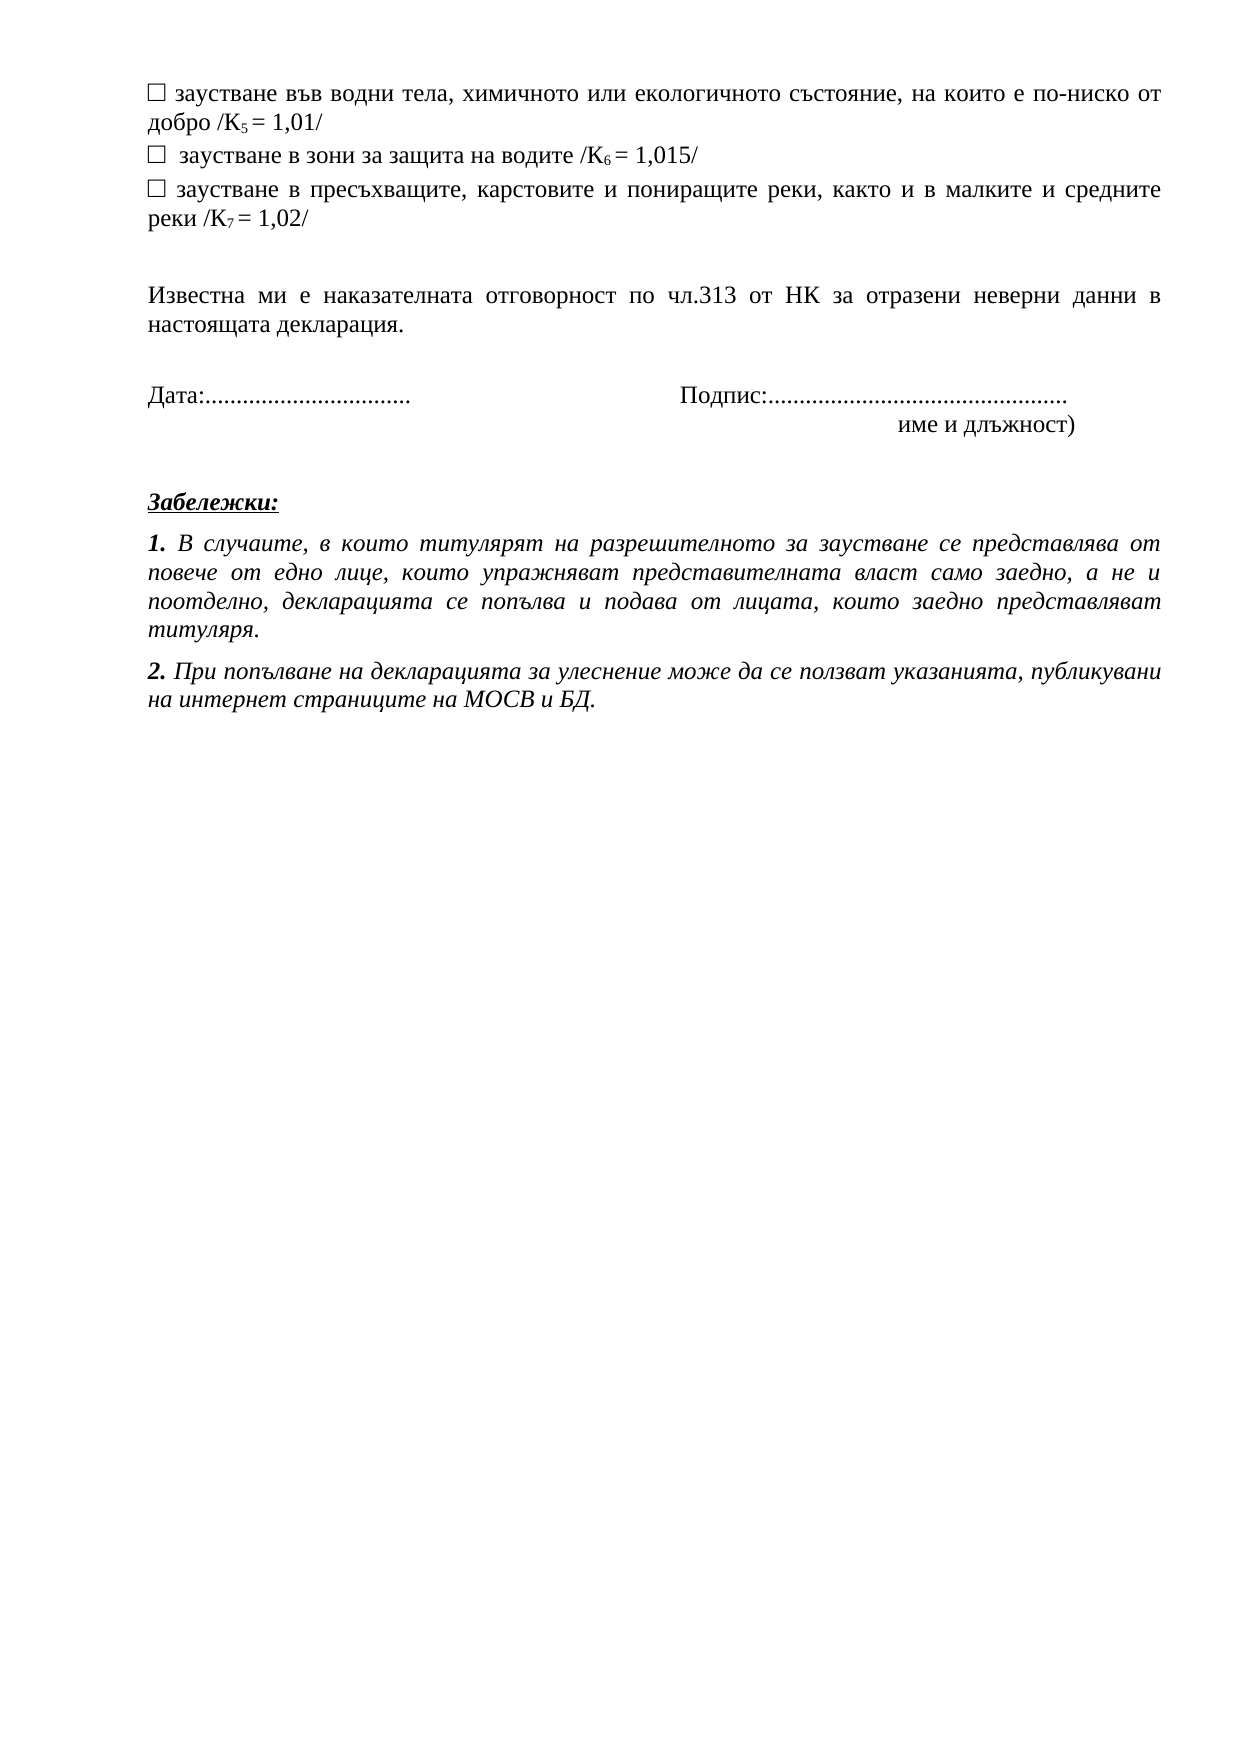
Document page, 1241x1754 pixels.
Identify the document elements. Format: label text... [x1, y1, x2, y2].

text □ заустване в зони за защита на водите /К6 = 1,015/ [148, 136, 1162, 170]
text Дата:................................. Подпис:................................................ [148, 381, 1162, 409]
text 2. При попълване на декларацията за улеснение може да се ползват указанията, публикувани на интернет страниците на МОСВ и БД. [148, 656, 1162, 713]
text 1. В случаите, в които титулярят на разрешителното за заустване се представлява от повече от едно лице, които упражняват представителната власт само заедно, а не и поотделно, декларацията се попълва и подава от лицата, които заедно представляват титуляря. [148, 528, 1162, 643]
text □ заустване в пресъхващите, карстовите и пониращите реки, както и в малките и средните реки /К7 = 1,02/ [148, 170, 1162, 232]
text Известна ми е наказателната отговорност по чл.313 от НК за отразени неверни данни в настоящата декларация. [148, 280, 1162, 337]
text име и длъжност) [148, 409, 1162, 438]
text □ заустване във водни тела, химичното или екологичното състояние, на които е по-ниско от добро /К5 = 1,01/ [148, 74, 1162, 136]
text Забележки: [148, 487, 1162, 516]
